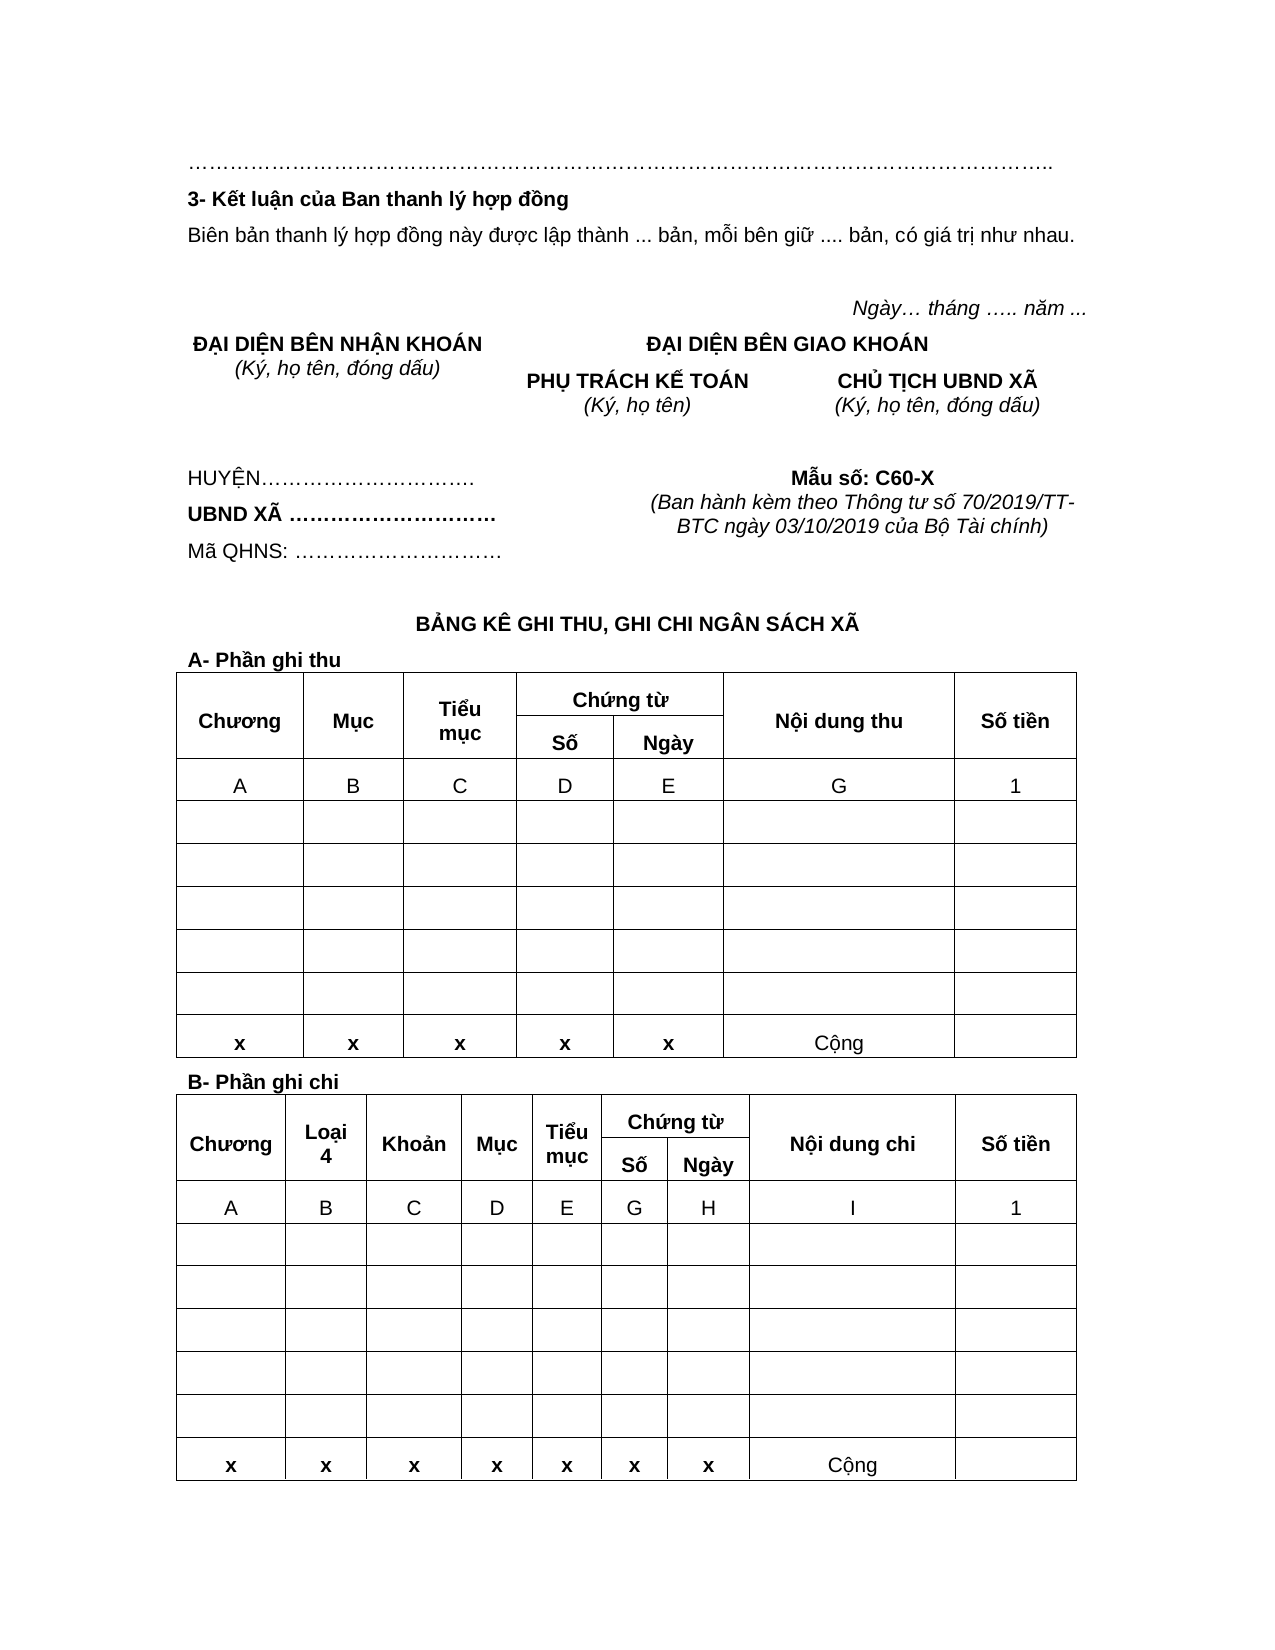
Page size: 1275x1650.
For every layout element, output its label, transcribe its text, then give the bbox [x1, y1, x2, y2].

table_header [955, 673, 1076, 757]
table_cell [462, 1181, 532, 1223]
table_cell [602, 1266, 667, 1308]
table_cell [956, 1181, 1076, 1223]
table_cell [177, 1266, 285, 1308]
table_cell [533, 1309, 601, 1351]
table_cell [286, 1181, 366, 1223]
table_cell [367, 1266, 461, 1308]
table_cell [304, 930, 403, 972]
text Ngày… tháng ….. năm ... [187, 296, 1087, 320]
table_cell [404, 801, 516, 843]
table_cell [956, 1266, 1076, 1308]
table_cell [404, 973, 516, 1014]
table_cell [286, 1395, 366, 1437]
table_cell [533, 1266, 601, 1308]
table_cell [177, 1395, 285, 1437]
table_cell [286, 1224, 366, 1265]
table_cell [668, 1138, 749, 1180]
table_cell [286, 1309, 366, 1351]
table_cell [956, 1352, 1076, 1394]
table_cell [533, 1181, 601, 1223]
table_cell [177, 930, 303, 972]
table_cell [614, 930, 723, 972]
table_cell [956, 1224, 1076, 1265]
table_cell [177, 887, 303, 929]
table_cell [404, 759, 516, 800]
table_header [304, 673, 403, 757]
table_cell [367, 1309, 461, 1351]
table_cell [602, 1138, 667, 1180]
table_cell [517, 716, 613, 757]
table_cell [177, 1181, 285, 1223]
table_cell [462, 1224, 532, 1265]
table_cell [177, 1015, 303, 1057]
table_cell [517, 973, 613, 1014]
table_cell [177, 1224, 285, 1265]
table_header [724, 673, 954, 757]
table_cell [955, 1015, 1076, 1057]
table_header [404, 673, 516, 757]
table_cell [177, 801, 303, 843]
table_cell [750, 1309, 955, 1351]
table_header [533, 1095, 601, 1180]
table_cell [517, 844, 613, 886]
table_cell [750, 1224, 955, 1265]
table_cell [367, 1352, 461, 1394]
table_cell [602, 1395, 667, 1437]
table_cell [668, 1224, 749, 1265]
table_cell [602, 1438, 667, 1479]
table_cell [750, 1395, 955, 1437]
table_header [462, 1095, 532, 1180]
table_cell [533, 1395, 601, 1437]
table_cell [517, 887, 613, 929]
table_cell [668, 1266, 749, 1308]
text B- Phần ghi chi [187, 1070, 1087, 1094]
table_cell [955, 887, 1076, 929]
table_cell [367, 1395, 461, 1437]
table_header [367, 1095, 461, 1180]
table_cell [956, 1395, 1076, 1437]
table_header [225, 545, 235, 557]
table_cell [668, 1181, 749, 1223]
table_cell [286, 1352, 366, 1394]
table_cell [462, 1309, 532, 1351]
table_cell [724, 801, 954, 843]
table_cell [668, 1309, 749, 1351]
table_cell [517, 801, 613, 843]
text 3- Kết luận của Ban thanh lý hợp đồng [187, 186, 1087, 210]
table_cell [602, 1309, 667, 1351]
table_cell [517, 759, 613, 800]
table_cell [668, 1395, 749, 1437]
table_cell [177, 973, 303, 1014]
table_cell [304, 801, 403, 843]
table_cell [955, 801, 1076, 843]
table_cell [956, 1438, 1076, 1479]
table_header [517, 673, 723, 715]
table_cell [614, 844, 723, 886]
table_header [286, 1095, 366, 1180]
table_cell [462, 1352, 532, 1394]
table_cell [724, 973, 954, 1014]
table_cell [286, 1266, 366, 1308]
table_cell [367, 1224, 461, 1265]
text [187, 150, 1087, 174]
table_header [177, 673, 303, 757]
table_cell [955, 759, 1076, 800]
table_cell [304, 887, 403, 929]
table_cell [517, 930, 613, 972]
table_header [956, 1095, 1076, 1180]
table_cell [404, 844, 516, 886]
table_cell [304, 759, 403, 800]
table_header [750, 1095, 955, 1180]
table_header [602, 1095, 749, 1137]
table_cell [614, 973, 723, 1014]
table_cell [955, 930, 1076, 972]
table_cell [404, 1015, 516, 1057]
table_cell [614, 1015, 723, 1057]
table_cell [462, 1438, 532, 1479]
text A- Phần ghi thu [187, 648, 1087, 672]
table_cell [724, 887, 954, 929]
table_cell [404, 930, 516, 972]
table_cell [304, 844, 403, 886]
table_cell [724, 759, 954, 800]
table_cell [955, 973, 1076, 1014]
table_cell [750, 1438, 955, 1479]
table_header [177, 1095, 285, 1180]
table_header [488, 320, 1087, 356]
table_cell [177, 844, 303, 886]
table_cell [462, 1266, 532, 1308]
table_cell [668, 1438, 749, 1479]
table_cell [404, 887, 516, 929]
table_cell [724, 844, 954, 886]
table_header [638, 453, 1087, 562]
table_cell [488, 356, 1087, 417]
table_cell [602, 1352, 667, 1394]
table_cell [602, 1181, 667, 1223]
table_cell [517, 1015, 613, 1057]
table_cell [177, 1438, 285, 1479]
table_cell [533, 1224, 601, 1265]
text Biên bản thanh lý hợp đồng này được lập thành ... bản, mỗi bên giữ .... bản, có giá trị như nhau. [187, 223, 1087, 247]
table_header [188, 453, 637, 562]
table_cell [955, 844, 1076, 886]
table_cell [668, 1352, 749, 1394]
text BẢNG KÊ GHI THU, GHI CHI NGÂN SÁCH XÃ [187, 611, 1087, 635]
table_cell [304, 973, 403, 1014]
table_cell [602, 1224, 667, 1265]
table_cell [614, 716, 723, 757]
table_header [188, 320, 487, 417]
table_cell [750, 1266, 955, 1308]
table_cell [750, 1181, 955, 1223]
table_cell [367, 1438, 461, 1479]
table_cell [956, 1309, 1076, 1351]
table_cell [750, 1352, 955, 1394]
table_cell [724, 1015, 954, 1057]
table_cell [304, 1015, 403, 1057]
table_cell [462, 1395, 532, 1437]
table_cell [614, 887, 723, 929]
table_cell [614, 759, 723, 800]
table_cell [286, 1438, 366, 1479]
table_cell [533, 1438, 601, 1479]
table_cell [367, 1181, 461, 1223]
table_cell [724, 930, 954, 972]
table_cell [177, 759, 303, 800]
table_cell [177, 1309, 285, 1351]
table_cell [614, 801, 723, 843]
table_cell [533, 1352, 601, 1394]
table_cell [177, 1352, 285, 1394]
